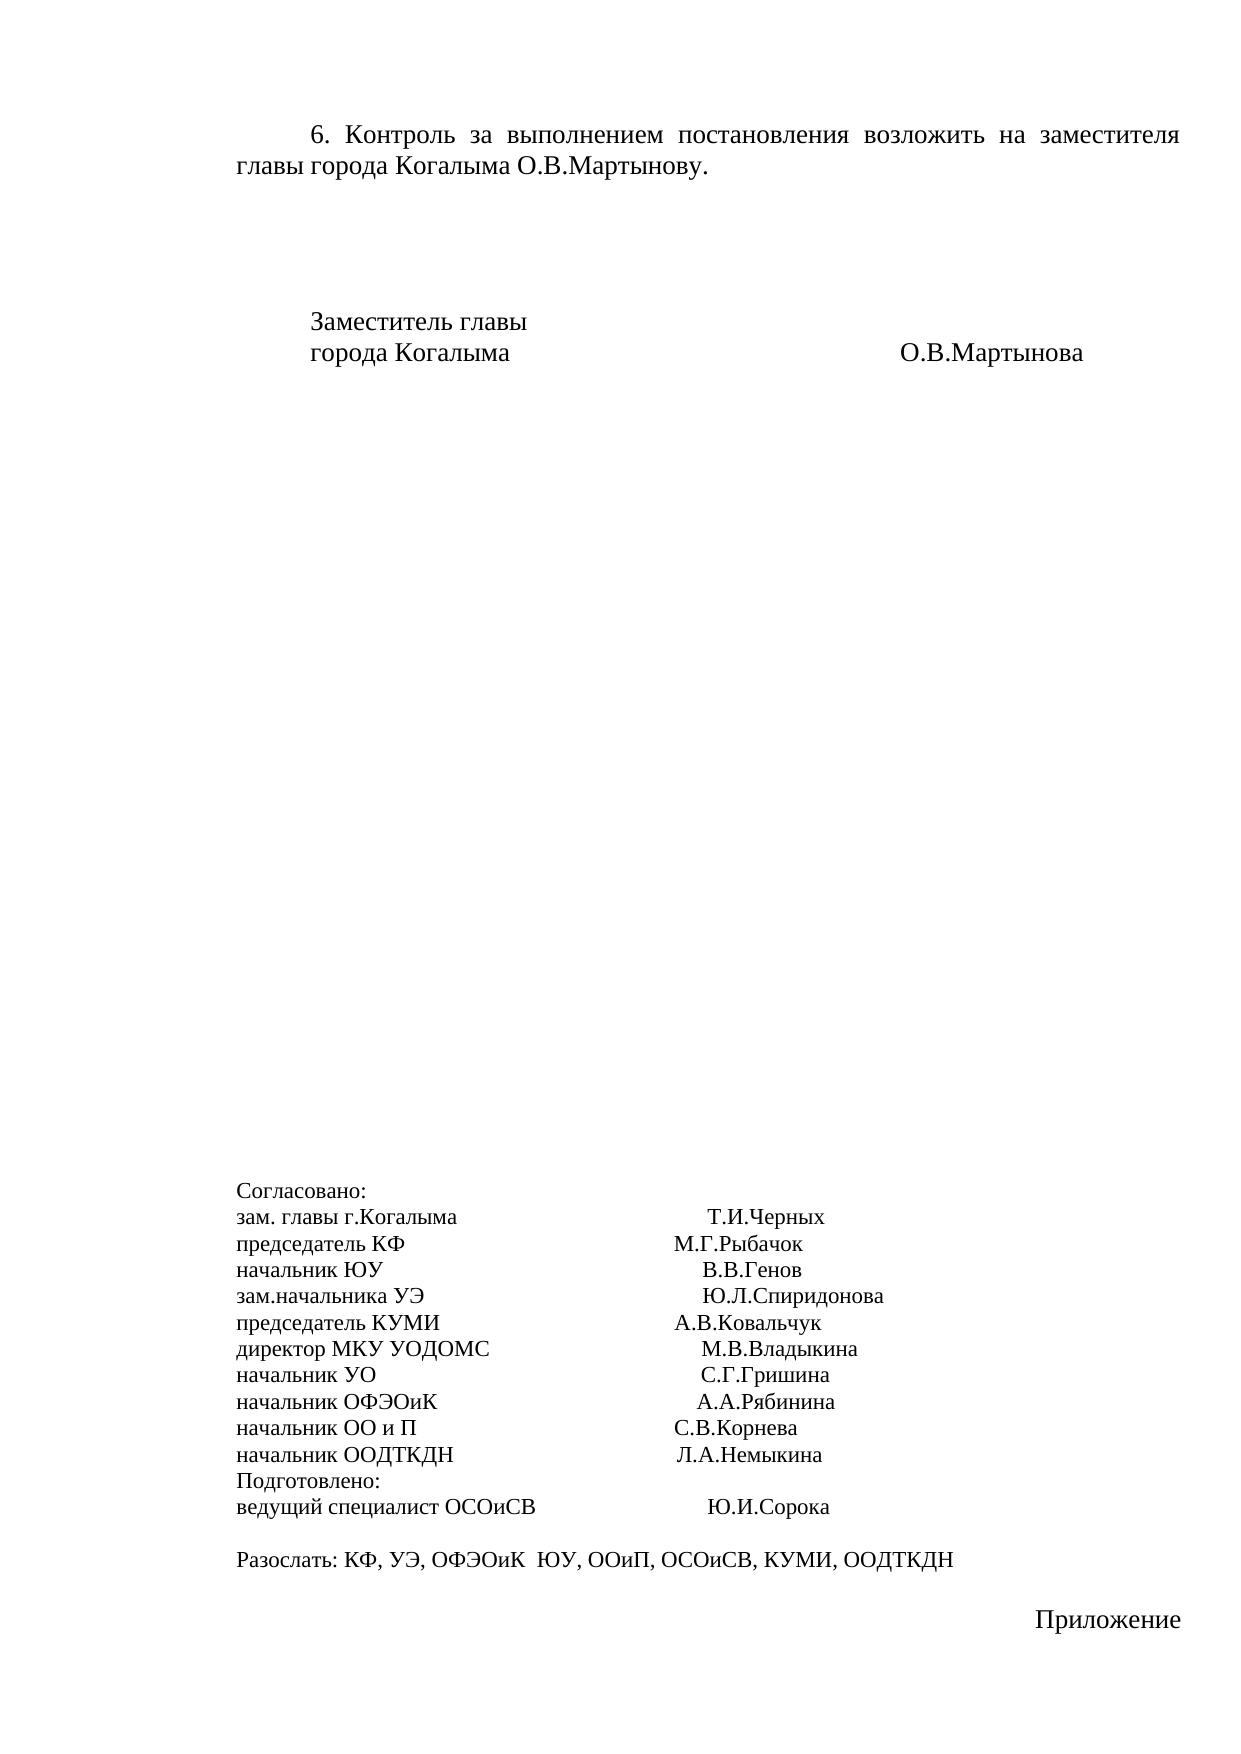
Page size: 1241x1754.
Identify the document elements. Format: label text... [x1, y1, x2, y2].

text председатель КУМИ А.В.Ковальчук [236, 1309, 1181, 1335]
text Подготовлено: [236, 1467, 1181, 1493]
text ведущий специалист ОСОиСВ Ю.И.Сорока [236, 1493, 1181, 1520]
text зам.начальника УЭ Ю.Л.Спиридонова [236, 1282, 1181, 1309]
text 6. Контроль за выполнением постановления возложить на заместителя главы города Когалыма О.В.Мартынову. [236, 118, 1181, 180]
text Приложение [236, 1603, 1181, 1635]
text начальник ОФЭОиК А.А.Рябинина [236, 1388, 1181, 1414]
text директор МКУ УОДОМС М.В.Владыкина [236, 1335, 1181, 1362]
text Согласовано: [236, 1177, 1181, 1203]
text начальник ООДТКДН Л.А.Немыкина [236, 1441, 1181, 1467]
text начальник ЮУ В.В.Генов [236, 1256, 1181, 1282]
text зам. главы г.Когалыма Т.И.Черных [236, 1203, 1181, 1230]
text Разослать: КФ, УЭ, ОФЭОиК ЮУ, ООиП, ОСОиСВ, КУМИ, ООДТКДН [236, 1546, 1181, 1572]
text начальник ОО и П С.В.Корнева [236, 1414, 1181, 1441]
text начальник УО С.Г.Гришина [236, 1362, 1181, 1388]
text председатель КФ М.Г.Рыбачок [236, 1230, 1181, 1256]
text города Когалыма О.В.Мартынова [236, 336, 1181, 367]
text Заместитель главы [236, 305, 1181, 336]
